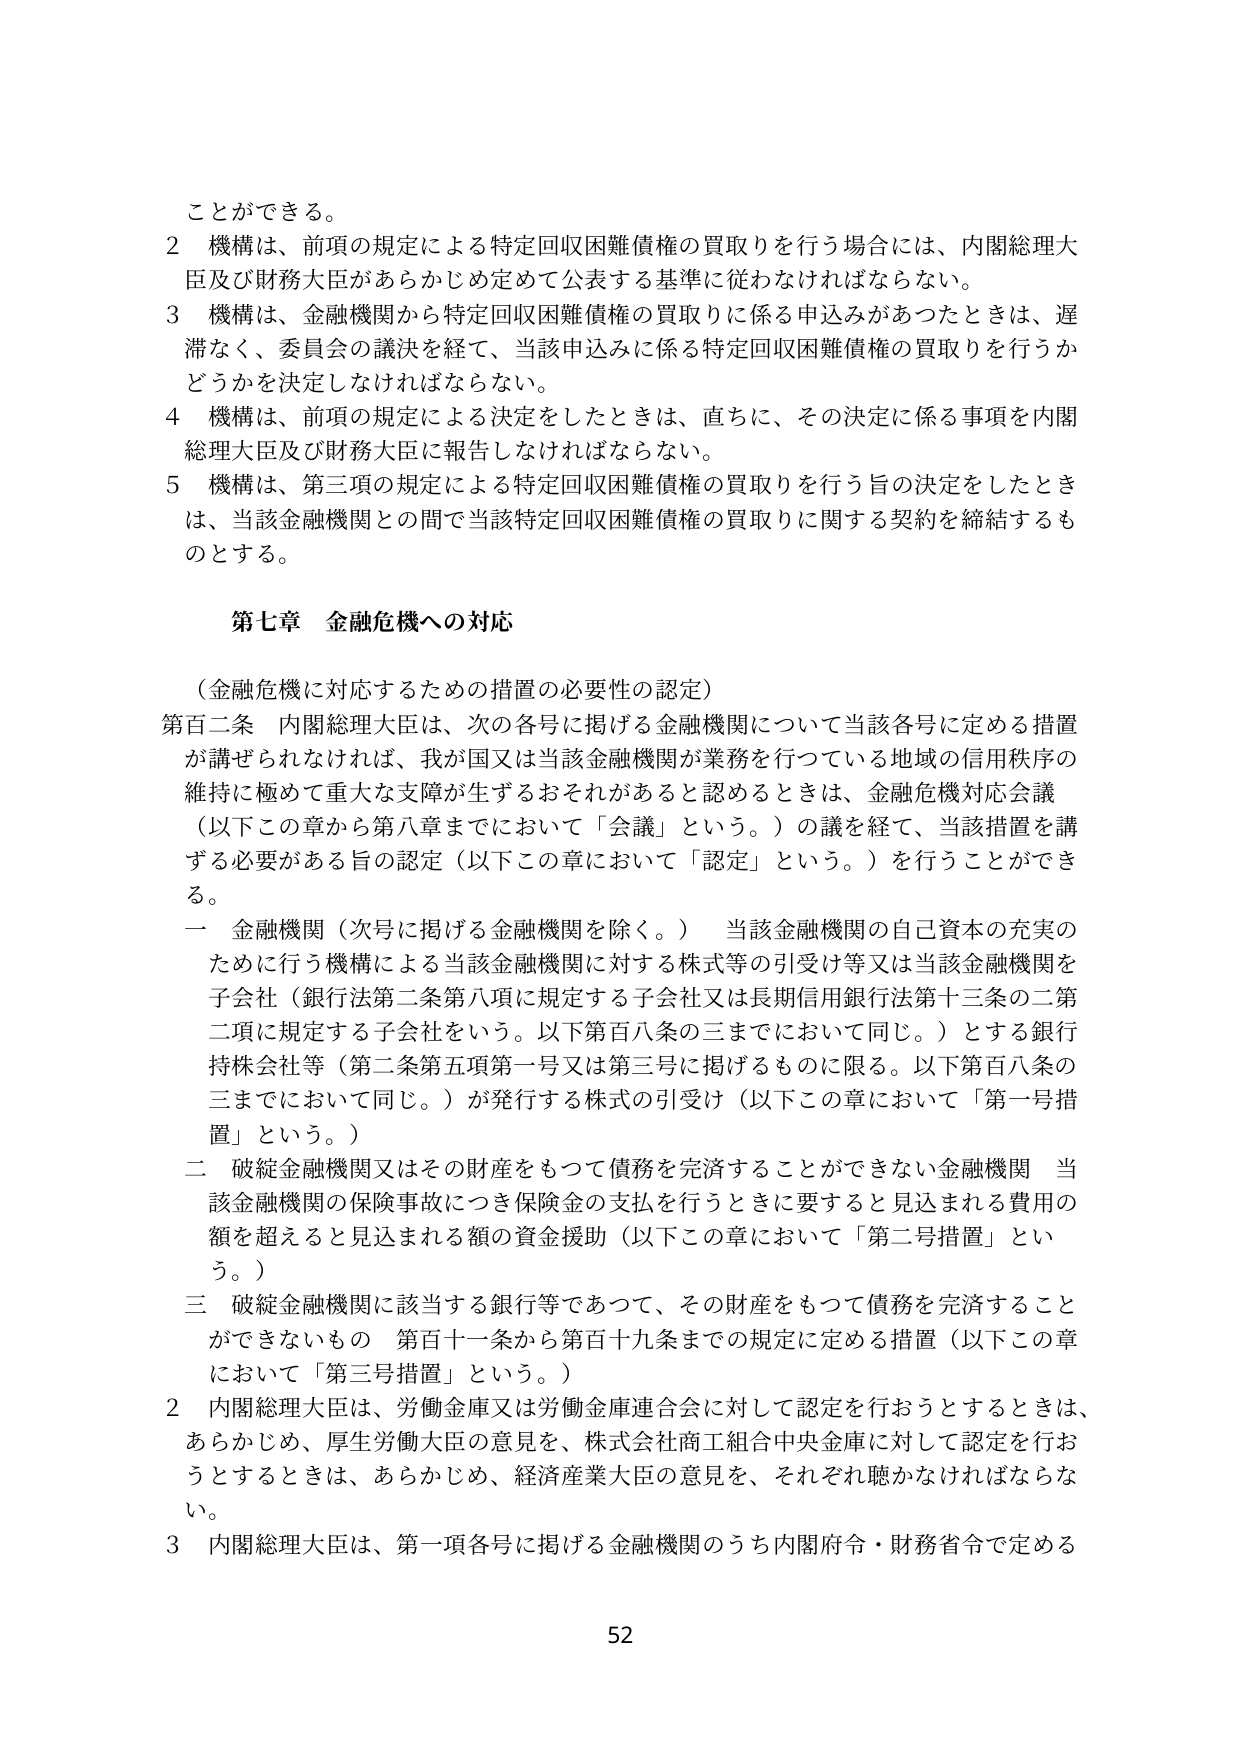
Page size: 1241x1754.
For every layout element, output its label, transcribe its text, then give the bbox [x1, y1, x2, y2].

text 二 破綻金融機関又はその財産をもつて債務を完済することができない金融機関 当該金融機関の保険事故につき保険金の支払を行うときに要すると見込まれる費用の額を超えると見込まれる額の資金援助（以下この章において「第二号措置」という。） [184, 1150, 1079, 1287]
text ２ 内閣総理大臣は、労働金庫又は労働金庫連合会に対して認定を行おうとするときは、あらかじめ、厚生労働大臣の意見を、株式会社商工組合中央金庫に対して認定を行おうとするときは、あらかじめ、経済産業大臣の意見を、それぞれ聴かなければならない。 [161, 1389, 1079, 1526]
text ５ 機構は、第三項の規定による特定回収困難債権の買取りを行う旨の決定をしたときは、当該金融機関との間で当該特定回収困難債権の買取りに関する契約を締結するものとする。 [161, 467, 1079, 569]
text 第七章 金融危機への対応 [230, 604, 1079, 638]
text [161, 194, 1079, 228]
text ４ 機構は、前項の規定による決定をしたときは、直ちに、その決定に係る事項を内閣総理大臣及び財務大臣に報告しなければならない。 [161, 399, 1079, 467]
text ３ 機構は、金融機関から特定回収困難債権の買取りに係る申込みがあつたときは、遅滞なく、委員会の議決を経て、当該申込みに係る特定回収困難債権の買取りを行うかどうかを決定しなければならない。 [161, 296, 1079, 399]
text ２ 機構は、前項の規定による特定回収困難債権の買取りを行う場合には、内閣総理大臣及び財務大臣があらかじめ定めて公表する基準に従わなければならない。 [161, 228, 1079, 296]
text 三 破綻金融機関に該当する銀行等であつて、その財産をもつて債務を完済することができないもの 第百十一条から第百十九条までの規定に定める措置（以下この章において「第三号措置」という。） [184, 1287, 1079, 1389]
text 一 金融機関（次号に掲げる金融機関を除く。） 当該金融機関の自己資本の充実のために行う機構による当該金融機関に対する株式等の引受け等又は当該金融機関を子会社（銀行法第二条第八項に規定する子会社又は長期信用銀行法第十三条の二第二項に規定する子会社をいう。以下第百八条の三までにおいて同じ。）とする銀行持株会社等（第二条第五項第一号又は第三号に掲げるものに限る。以下第百八条の三までにおいて同じ。）が発行する株式の引受け（以下この章において「第一号措置」という。） [184, 911, 1079, 1150]
text （金融危機に対応するための措置の必要性の認定） [184, 672, 1079, 706]
text 第百二条 内閣総理大臣は、次の各号に掲げる金融機関について当該各号に定める措置が講ぜられなければ、我が国又は当該金融機関が業務を行つている地域の信用秩序の維持に極めて重大な支障が生ずるおそれがあると認めるときは、金融危機対応会議（以下この章から第八章までにおいて「会議」という。）の議を経て、当該措置を講ずる必要がある旨の認定（以下この章において「認定」という。）を行うことができる。 [161, 706, 1079, 911]
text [161, 1526, 1079, 1560]
